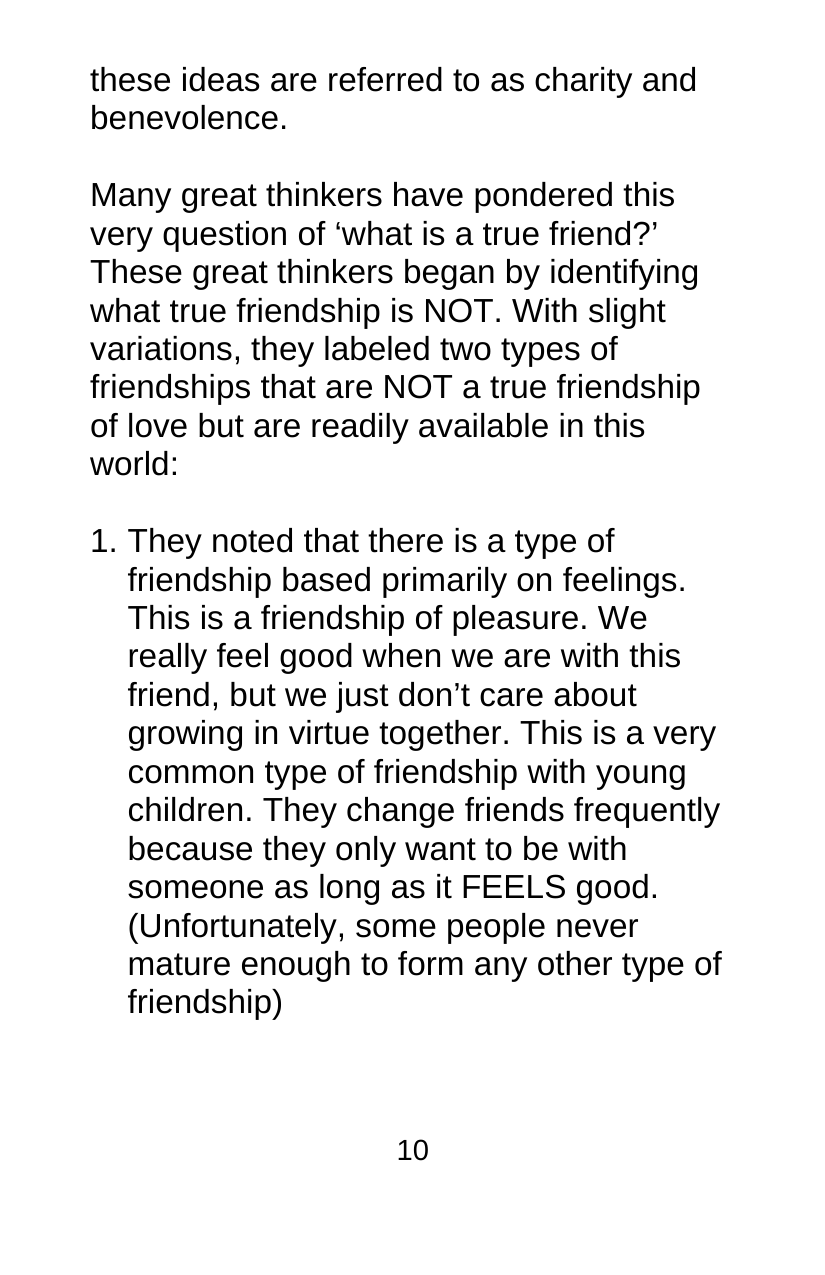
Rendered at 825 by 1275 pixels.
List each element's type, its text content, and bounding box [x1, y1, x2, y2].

text Many great thinkers have pondered this very question of ‘what is a true friend?’ These great thinkers began by identifying what true friendship is NOT. With slight variations, they labeled two types of friendships that are NOT a true friendship of love but are readily available in this world: [90, 60, 735, 367]
list They noted that there is a type of friendship based primarily on feelings. This is a friendship of pleasure. We really feel good when we are with this friend, but we just don’t care about growing in virtue together. This is a very common type of friendship with young children. They change friends frequently because they only want to be with someone as long as it FEELS good. (Unfortunately, some people never mature enough to form any other type of friendship) [90, 406, 735, 906]
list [90, 944, 735, 1098]
